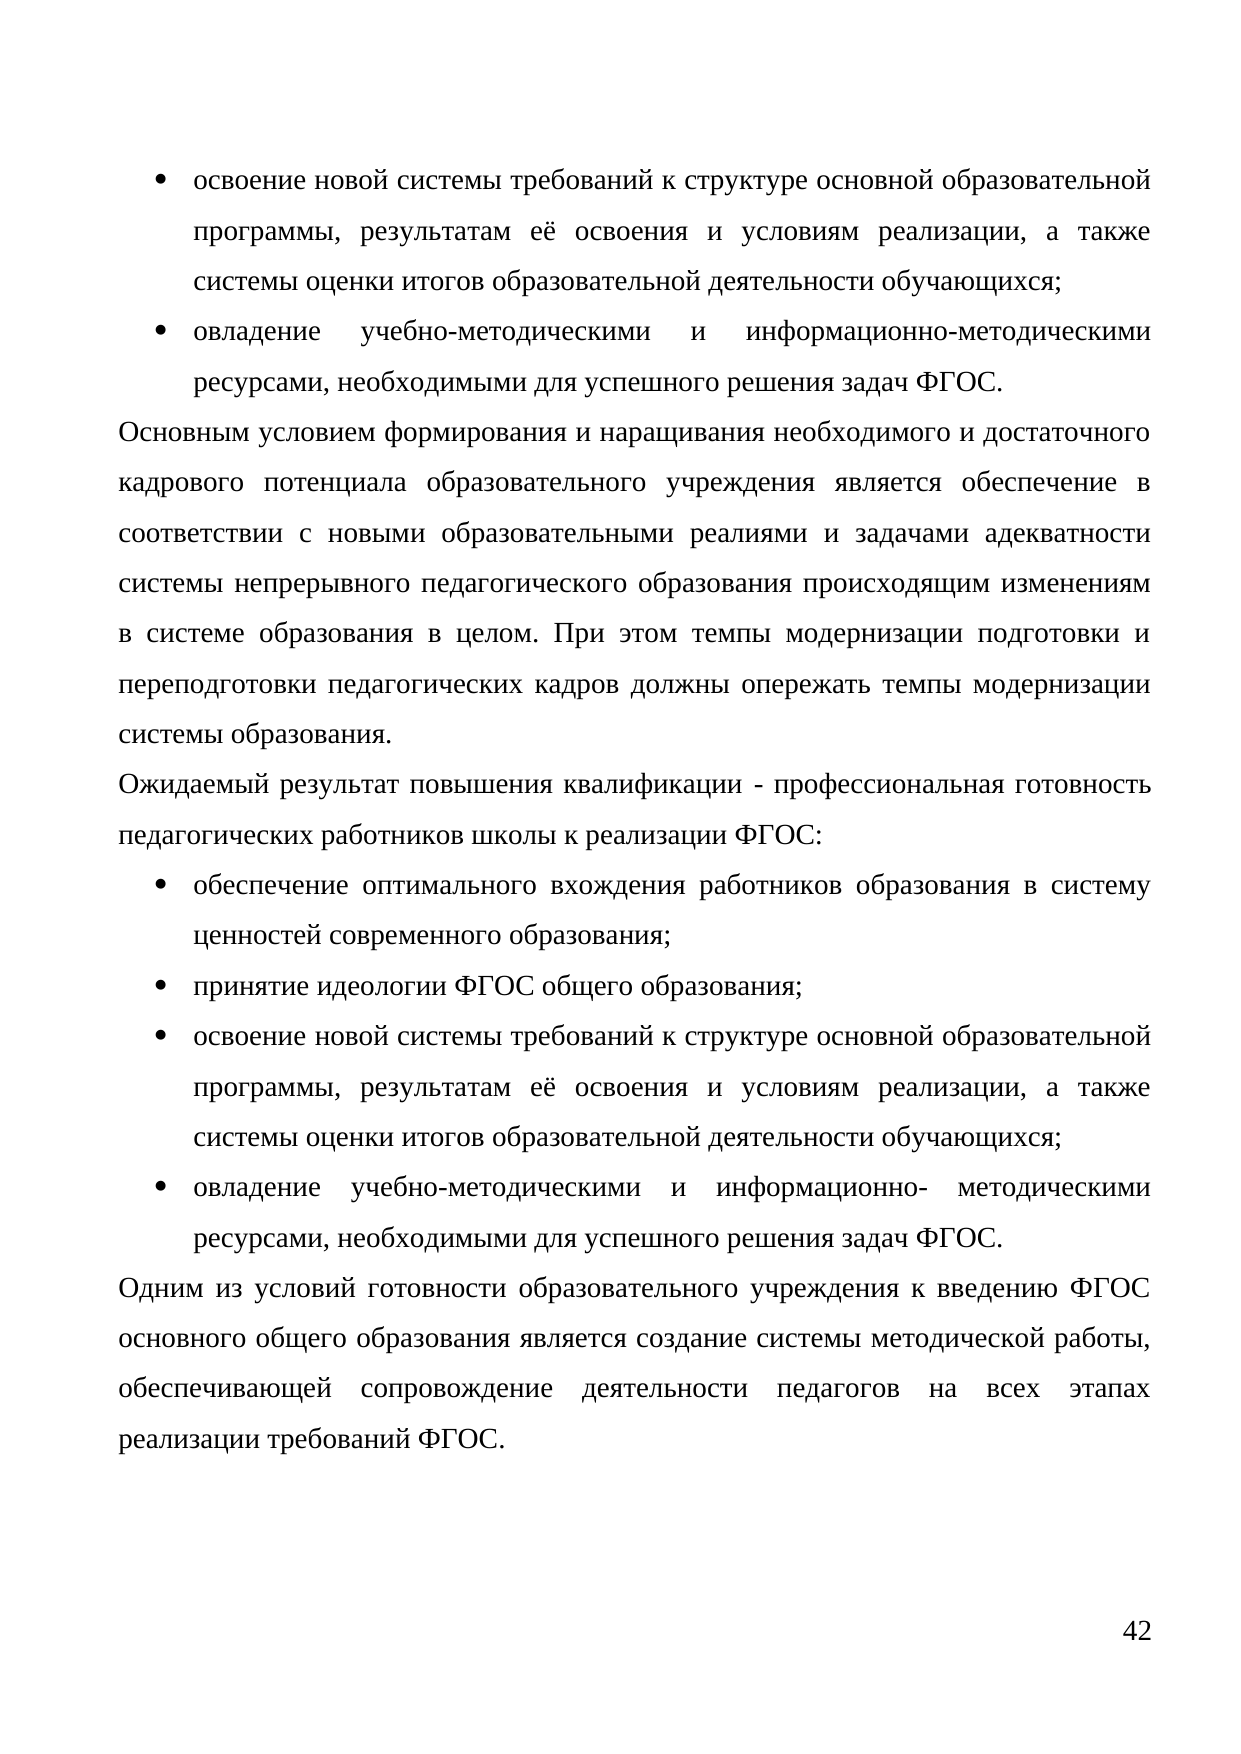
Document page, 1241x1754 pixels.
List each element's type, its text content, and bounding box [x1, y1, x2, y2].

list принятие идеологии ФГОС общего образования; [156, 968, 1152, 1001]
list овладение учебно-методическими и информационно- методическими ресурсами, необходимыми для успешного решения задач ФГОС. [156, 1169, 1152, 1253]
list обеспечение оптимального вхождения работников образования в систему ценностей современного образования; [156, 867, 1152, 951]
text Основным условием формирования и наращивания необходимого и достаточного кадрового потенциала образовательного учреждения является обеспечение в соответствии с новыми образовательными реалиями и задачами адекватности системы непрерывного педагогического образования происходящим изменениям в системе образования в целом. При этом темпы модернизации подготовки и переподготовки педагогических кадров должны опережать темпы модернизации системы образования. [118, 414, 1152, 750]
list овладение учебно-методическими и информационно-методическими ресурсами, необходимыми для успешного решения задач ФГОС. [156, 313, 1152, 397]
text Ожидаемый результат повышения квалификации - профессиональная готовность педагогических работников школы к реализации ФГОС: [118, 766, 1152, 850]
text Одним из условий готовности образовательного учреждения к введению ФГОС основного общего образования является создание системы методической работы, обеспечивающей сопровождение деятельности педагогов на всех этапах реализации требований ФГОС. [118, 1270, 1152, 1454]
list освоение новой системы требований к структуре основной образовательной программы, результатам её освоения и условиям реализации, а также системы оценки итогов образовательной деятельности обучающихся; [156, 162, 1152, 297]
list освоение новой системы требований к структуре основной образовательной программы, результатам её освоения и условиям реализации, а также системы оценки итогов образовательной деятельности обучающихся; [156, 1018, 1152, 1152]
